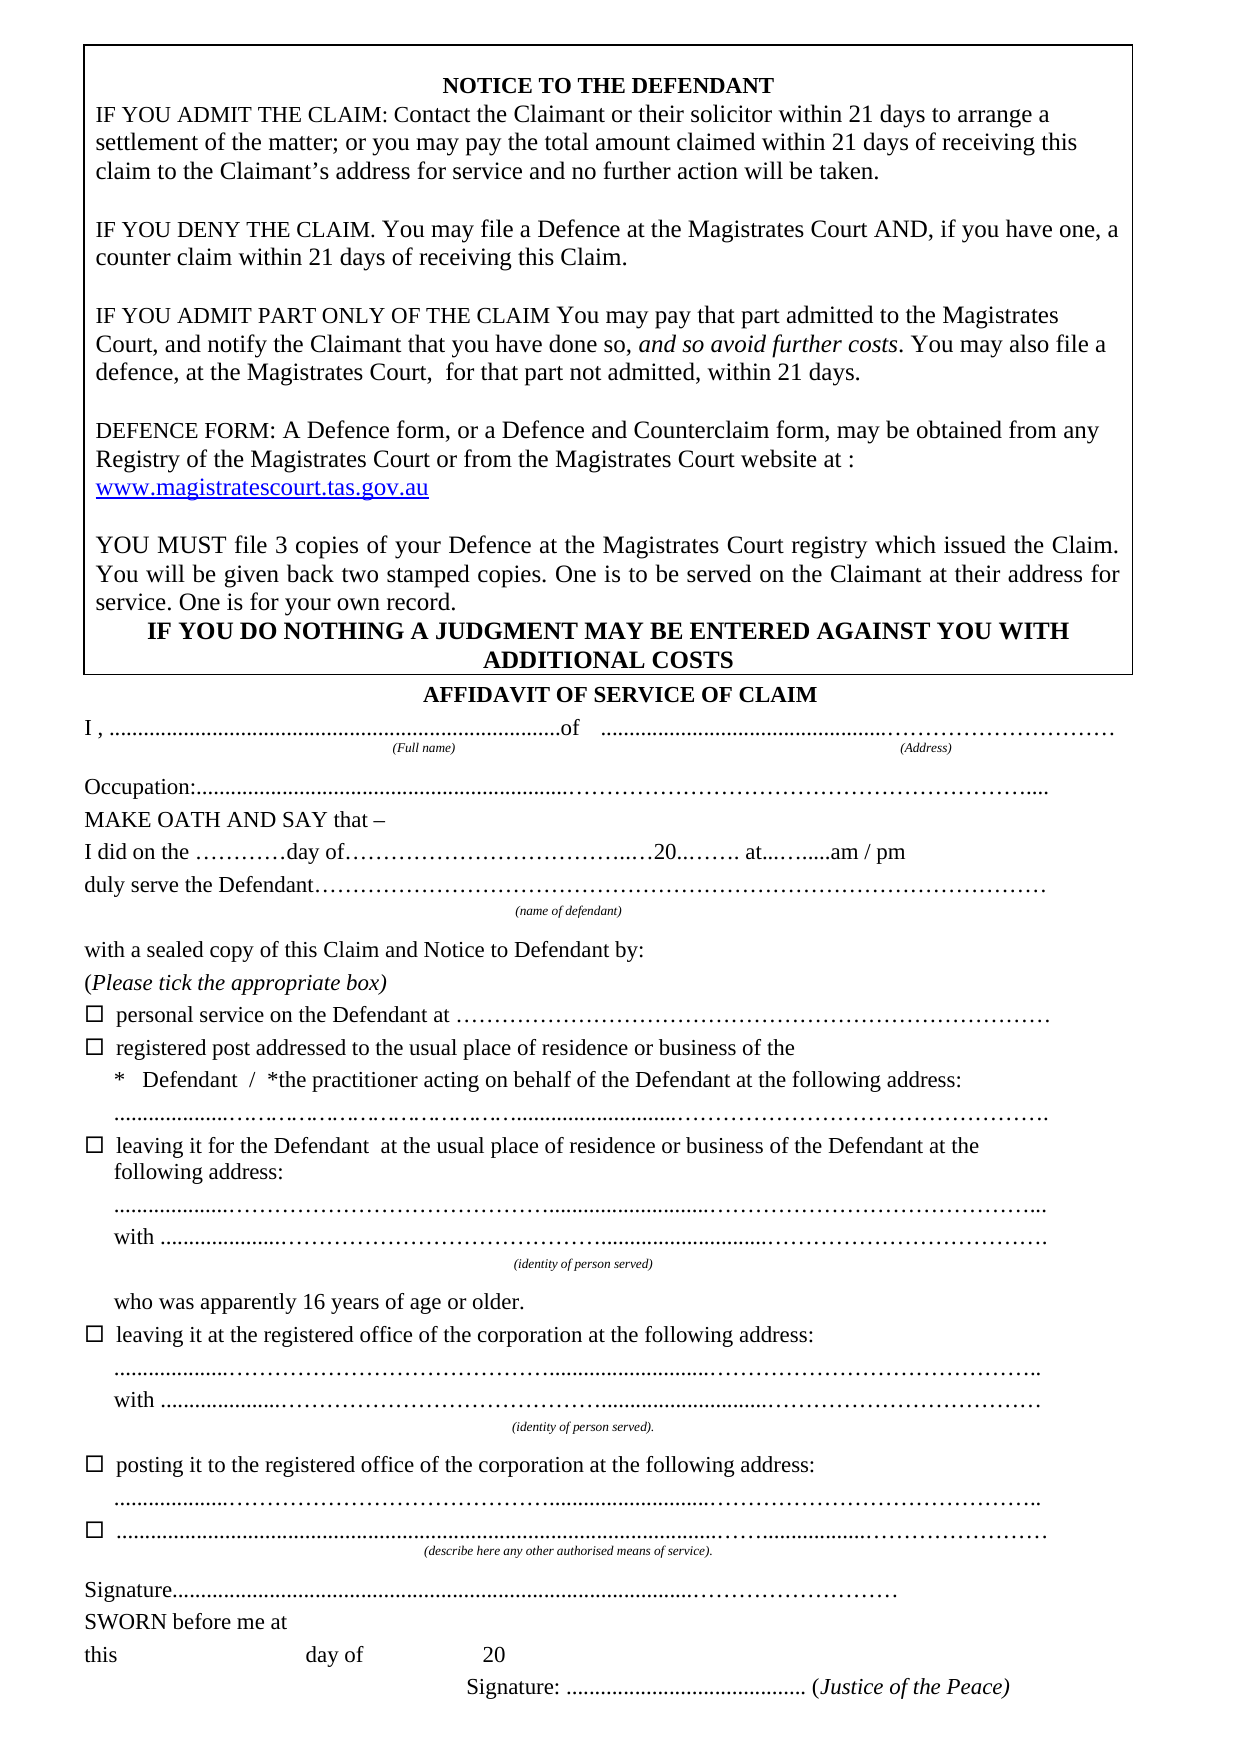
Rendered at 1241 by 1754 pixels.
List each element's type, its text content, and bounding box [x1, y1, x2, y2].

table_header NOTICE TO THE DEFENDANT IF YOU ADMIT THE CLAIM: Contact the Claimant or their solicitor within 21 days to arrange a settlement of the matter; or you may pay the total amount claimed within 21 days of receiving this claim to the Claimant’s address for service and no further action will be taken. IF YOU DENY THE CLAIM. You may file a Defence at the Magistrates Court AND, if you have one, a counter claim within 21 days of receiving this Claim. IF YOU ADMIT PART ONLY OF THE CLAIM You may pay that part admitted to the Magistrates Court, and notify the Claimant that you have done so, and so avoid further costs. You may also file a defence, at the Magistrates Court, for that part not admitted, within 21 days. DEFENCE FORM: A Defence form, or a Defence and Counterclaim form, may be obtained from any Registry of the Magistrates Court or from the Magistrates Court website at : www.magistratescourt.tas.gov.au YOU MUST file 3 copies of your Defence at the Magistrates Court registry which issued the Claim. You will be given back two stamped copies. One is to be served on the Claimant at their address for service. One is for your own record. IF YOU DO NOTHING A JUDGMENT MAY BE ENTERED AGAINST YOU WITH ADDITIONAL COSTS [85, 46, 1132, 674]
text this day of 20 [84, 1641, 1053, 1667]
text * Defendant / *the practitioner acting on behalf of the Defendant at the following address: [114, 1066, 1053, 1093]
text MAKE OATH AND SAY that – [84, 806, 1053, 832]
text leaving it at the registered office of the corporation at the following address: [84, 1321, 1053, 1347]
text (Please tick the appropriate box) [84, 969, 1053, 995]
text registered post addressed to the usual place of residence or business of the [84, 1034, 1053, 1060]
text (Full name) (Address) [187, 740, 1053, 767]
text Occupation:.................................................................…………………………………………………….... [84, 773, 1053, 799]
text ....................……………………………………............................…………………………………….. [114, 1484, 1053, 1510]
text (identity of person served). [114, 1419, 1053, 1445]
text leaving it for the Defendant at the usual place of residence or business of the Defendant at the following address: [84, 1132, 1053, 1184]
text (describe here any other authorised means of service). [84, 1543, 1053, 1569]
text ....................……………………………………............................…………………………………….. [114, 1354, 1053, 1380]
text SWORN before me at [84, 1608, 1053, 1634]
text Signature: .......................................... (Justice of the Peace) [84, 1673, 1053, 1700]
text (name of defendant) [84, 903, 1053, 930]
text with a sealed copy of this Claim and Notice to Defendant by: [84, 936, 1053, 962]
text personal service on the Defendant at …………………………………………………………………… [84, 1001, 1053, 1028]
text duly serve the Defendant…………………………………………………………………………………… [84, 871, 1053, 897]
text with .....................…………………………………….............................……………………………… [114, 1386, 1053, 1413]
text ....................……………………………………............................…………………………………………. [114, 1099, 1053, 1125]
text who was apparently 16 years of age or older. [113, 1288, 1053, 1315]
text AFFIDAVIT OF SERVICE OF CLAIM [187, 681, 1053, 708]
text ....................……………………………………............................……………………………………... [113, 1191, 1053, 1217]
text I , ...............................................................................of ..................................................………………………… [84, 714, 1118, 740]
text with .....................…………………………………….............................………………………………. [113, 1223, 1053, 1249]
text .........................................................................................................……..................…………………… [84, 1517, 1053, 1543]
text posting it to the registered office of the corporation at the following address: [84, 1451, 1053, 1478]
text I did on the …………day of………………………………..…20..……. at...….....am / pm [84, 838, 1053, 864]
text (identity of person served) [113, 1256, 1053, 1282]
text Signature...........................................................................................……………………… [84, 1576, 1053, 1602]
